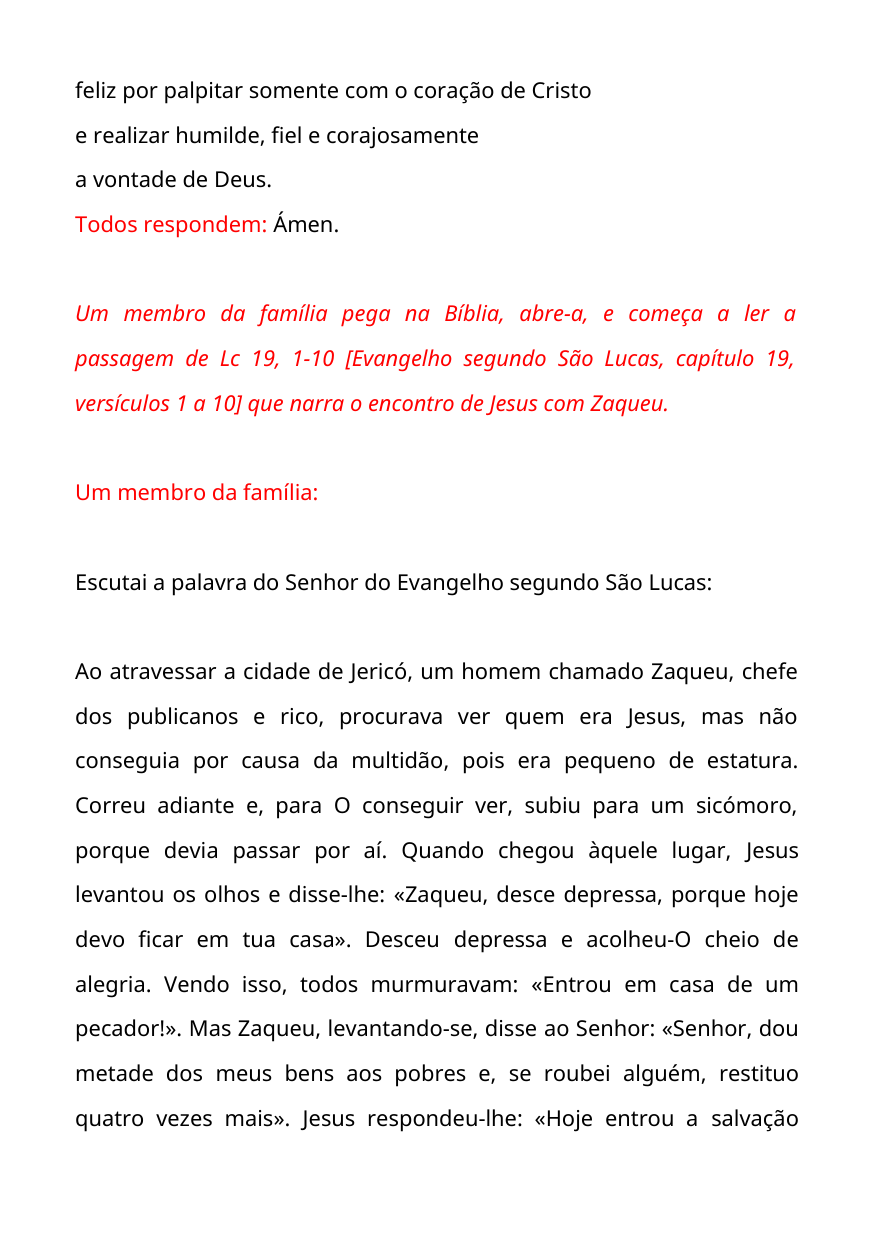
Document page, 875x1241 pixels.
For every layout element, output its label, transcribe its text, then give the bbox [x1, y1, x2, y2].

text Um membro da família pega na Bíblia, abre-a, e começa a ler a passagem de Lc 19, 1-10 [Evangelho segundo São Lucas, capítulo 19, versículos 1 a 10] que narra o encontro de Jesus com Zaqueu. [75, 298, 799, 418]
text Um membro da família: [75, 477, 799, 507]
text e realizar humilde, fiel e corajosamente [75, 120, 799, 149]
text Escutai a palavra do Senhor do Evangelho segundo São Lucas: [75, 567, 799, 596]
text a vontade de Deus. [75, 164, 799, 194]
text feliz por palpitar somente com o coração de Cristo [75, 75, 799, 105]
text Todos respondem: Ámen. [75, 209, 799, 239]
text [75, 656, 799, 1133]
